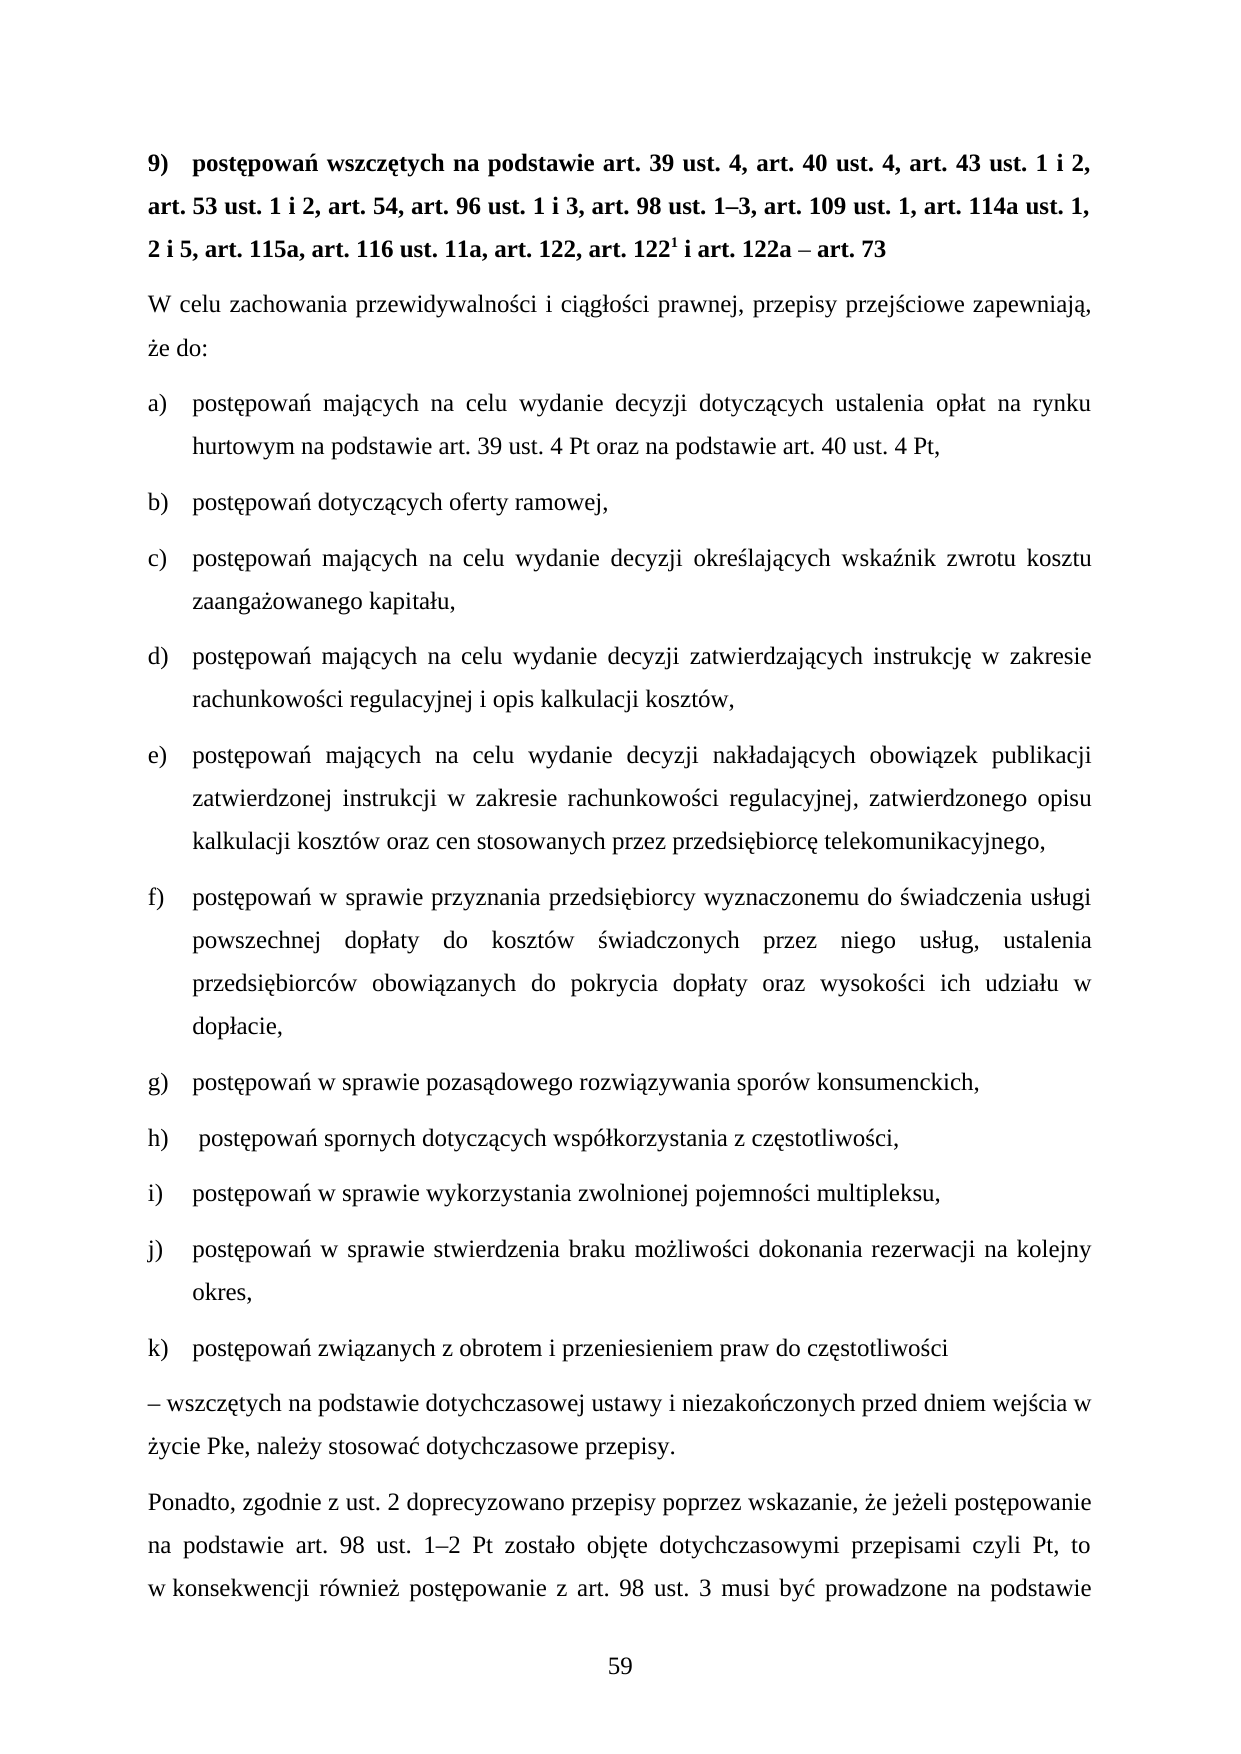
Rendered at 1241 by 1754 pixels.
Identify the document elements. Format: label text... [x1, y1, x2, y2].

list postępowań mających na celu wydanie decyzji dotyczących ustalenia opłat na rynku hurtowym na podstawie art. 39 ust. 4 Pt oraz na podstawie art. 40 ust. 4 Pt, [148, 388, 1092, 460]
list postępowań w sprawie przyznania przedsiębiorcy wyznaczonemu do świadczenia usługi powszechnej dopłaty do kosztów świadczonych przez niego usług, ustalenia przedsiębiorców obowiązanych do pokrycia dopłaty oraz wysokości ich udziału w dopłacie, [148, 882, 1092, 1040]
list postępowań w sprawie wykorzystania zwolnionej pojemności multipleksu, [148, 1178, 1092, 1207]
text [148, 1487, 1092, 1602]
text W celu zachowania przewidywalności i ciągłości prawnej, przepisy przejściowe zapewniają, że do: [148, 289, 1092, 361]
list postępowań w sprawie stwierdzenia braku możliwości dokonania rezerwacji na kolejny okres, [148, 1234, 1092, 1306]
list postępowań dotyczących oferty ramowej, [148, 487, 1092, 516]
list postępowań związanych z obrotem i przeniesieniem praw do częstotliwości [148, 1333, 1092, 1361]
text – wszczętych na podstawie dotychczasowej ustawy i niezakończonych przed dniem wejścia w życie Pke, należy stosować dotychczasowe przepisy. [148, 1388, 1092, 1460]
list postępowań mających na celu wydanie decyzji nakładających obowiązek publikacji zatwierdzonej instrukcji w zakresie rachunkowości regulacyjnej, zatwierdzonego opisu kalkulacji kosztów oraz cen stosowanych przez przedsiębiorcę telekomunikacyjnego, [148, 740, 1092, 855]
list postępowań w sprawie pozasądowego rozwiązywania sporów konsumenckich, [148, 1067, 1092, 1096]
list postępowań spornych dotyczących współkorzystania z częstotliwości, [148, 1123, 1092, 1151]
list postępowań wszczętych na podstawie art. 39 ust. 4, art. 40 ust. 4, art. 43 ust. 1 i 2, art. 53 ust. 1 i 2, art. 54, art. 96 ust. 1 i 3, art. 98 ust. 1–3, art. 109 ust. 1, art. 114a ust. 1, 2 i 5, art. 115a, art. 116 ust. 11a, art. 122, art. 1221 i art. 122a – art. 73 [148, 148, 1092, 263]
list postępowań mających na celu wydanie decyzji zatwierdzających instrukcję w zakresie rachunkowości regulacyjnej i opis kalkulacji kosztów, [148, 641, 1092, 713]
list postępowań mających na celu wydanie decyzji określających wskaźnik zwrotu kosztu zaangażowanego kapitału, [148, 543, 1092, 614]
